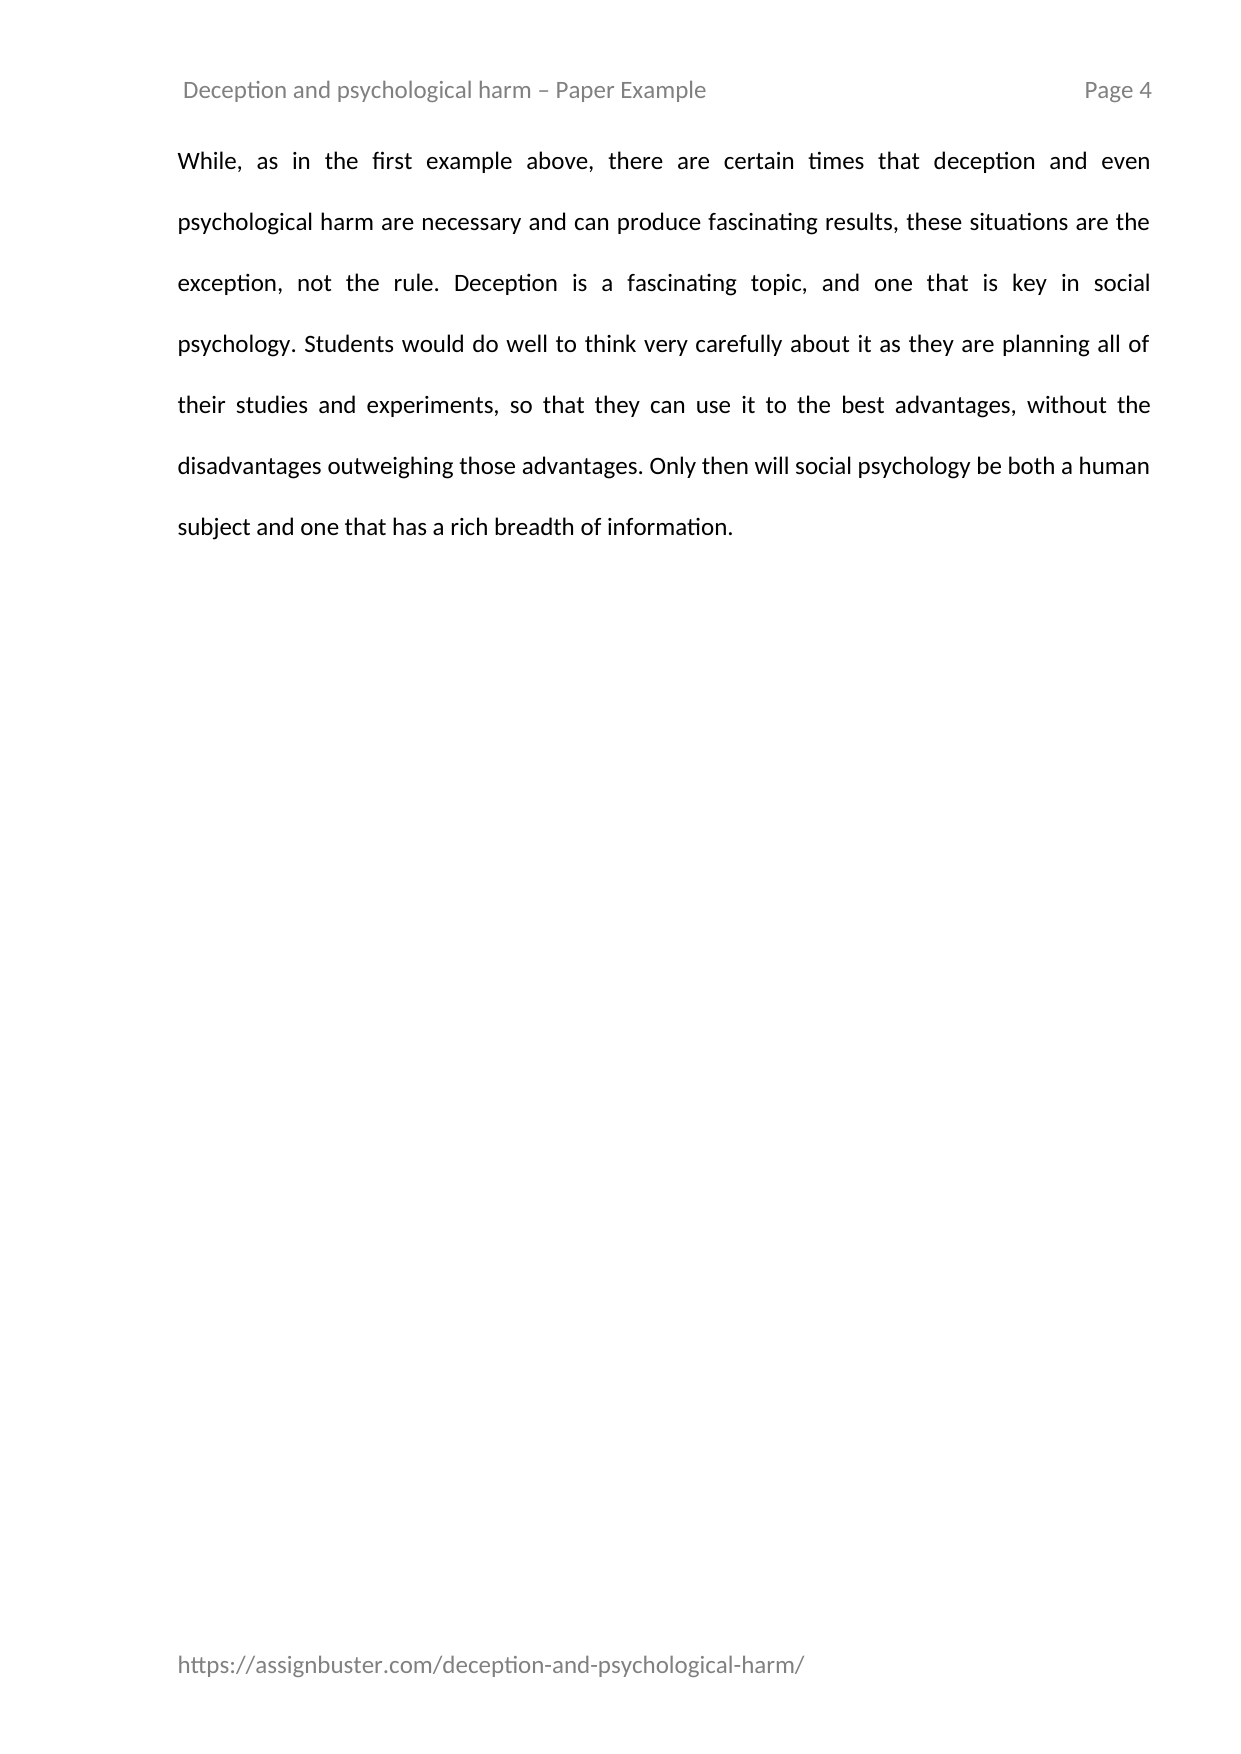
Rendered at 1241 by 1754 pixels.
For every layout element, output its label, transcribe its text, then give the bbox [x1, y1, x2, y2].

text While, as in the first example above, there are certain times that deception and even psychological harm are necessary and can produce fascinating results, these situations are the exception, not the rule. Deception is a fascinating topic, and one that is key in social psychology. Students would do well to think very carefully about it as they are planning all of their studies and experiments, so that they can use it to the best advantages, without the disadvantages outweighing those advantages. Only then will social psychology be both a human subject and one that has a rich breadth of information. [177, 145, 1152, 542]
